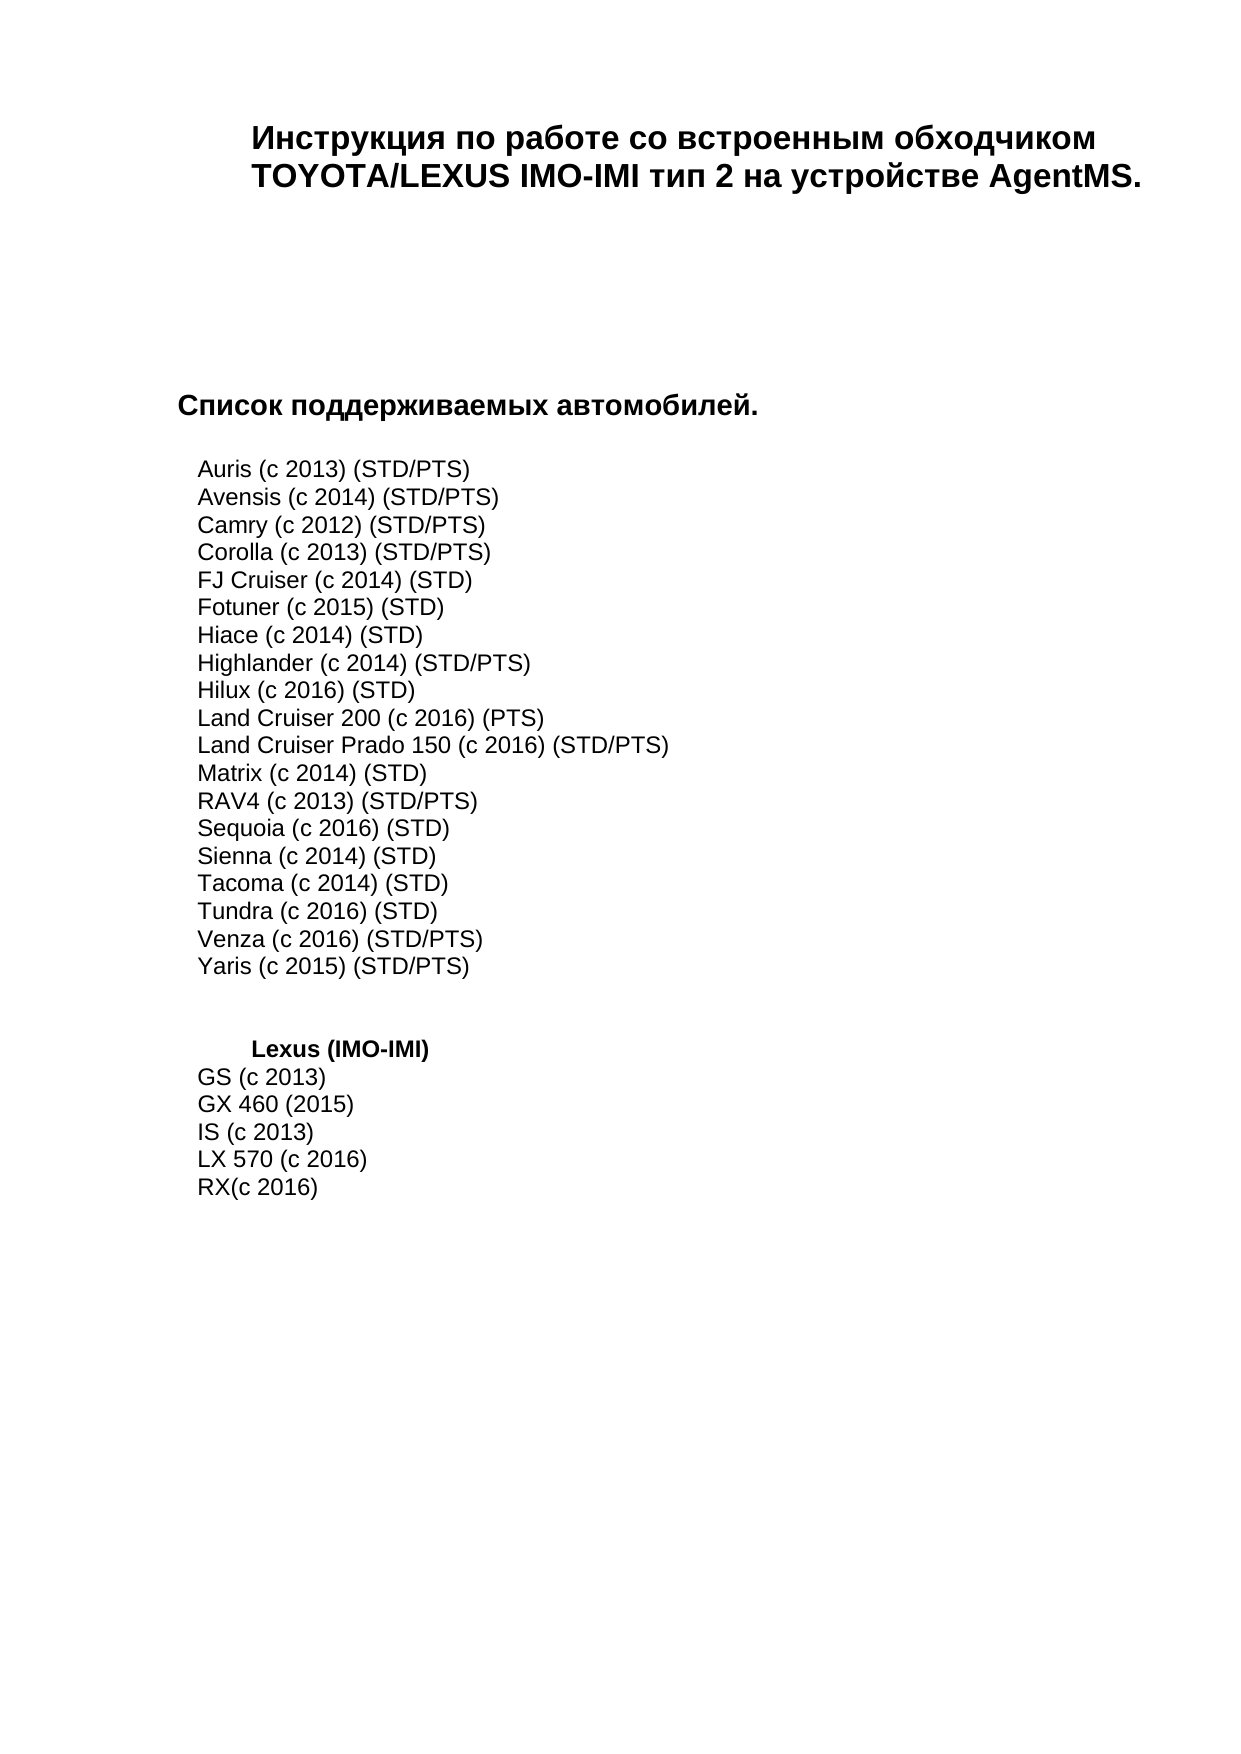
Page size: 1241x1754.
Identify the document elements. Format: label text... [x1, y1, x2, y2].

text Hiace (с 2014) (STD) [177, 621, 1152, 648]
text FJ Cruiser (с 2014) (STD) [177, 566, 1152, 593]
text Avensis (c 2014) (STD/PTS) [177, 483, 1152, 511]
text Corolla (с 2013) (STD/PTS) [177, 538, 1152, 566]
text Hilux (с 2016) (STD) [177, 676, 1152, 704]
text Land Cruiser Prado 150 (c 2016) (STD/PTS) [177, 731, 1152, 759]
text Yaris (с 2015) (STD/PTS) [177, 952, 1152, 980]
text RAV4 (с 2013) (STD/PTS) [177, 787, 1152, 814]
text GS (с 2013) [177, 1063, 1152, 1090]
text Инструкция по работе со встроенным обходчиком TOYOTA/LEXUS IMO-IMI тип 2 на устройстве AgentMS. [251, 118, 1152, 195]
text Tacoma (с 2014) (STD) [177, 869, 1152, 897]
text Venza (с 2016) (STD/PTS) [177, 924, 1152, 952]
text Matrix (с 2014) (STD) [177, 759, 1152, 787]
text Land Cruiser 200 (с 2016) (PTS) [177, 704, 1152, 731]
text Tundra (c 2016) (STD) [177, 897, 1152, 924]
text Lexus (IMO-IMI) [177, 1035, 1152, 1063]
text Camry (с 2012) (STD/PTS) [177, 511, 1152, 538]
text Auris (c 2013) (STD/PTS) [177, 455, 1152, 483]
text Список поддерживаемых автомобилей. [177, 388, 1152, 422]
text RX(с 2016) [177, 1173, 1152, 1201]
text IS (с 2013) [177, 1118, 1152, 1145]
text Sienna (c 2014) (STD) [177, 842, 1152, 869]
text LX 570 (c 2016) [177, 1145, 1152, 1173]
text GX 460 (2015) [177, 1090, 1152, 1118]
text Fotuner (с 2015) (STD) [177, 593, 1152, 621]
text Sequoia (с 2016) (STD) [177, 814, 1152, 842]
text Highlander (с 2014) (STD/PTS) [177, 648, 1152, 676]
